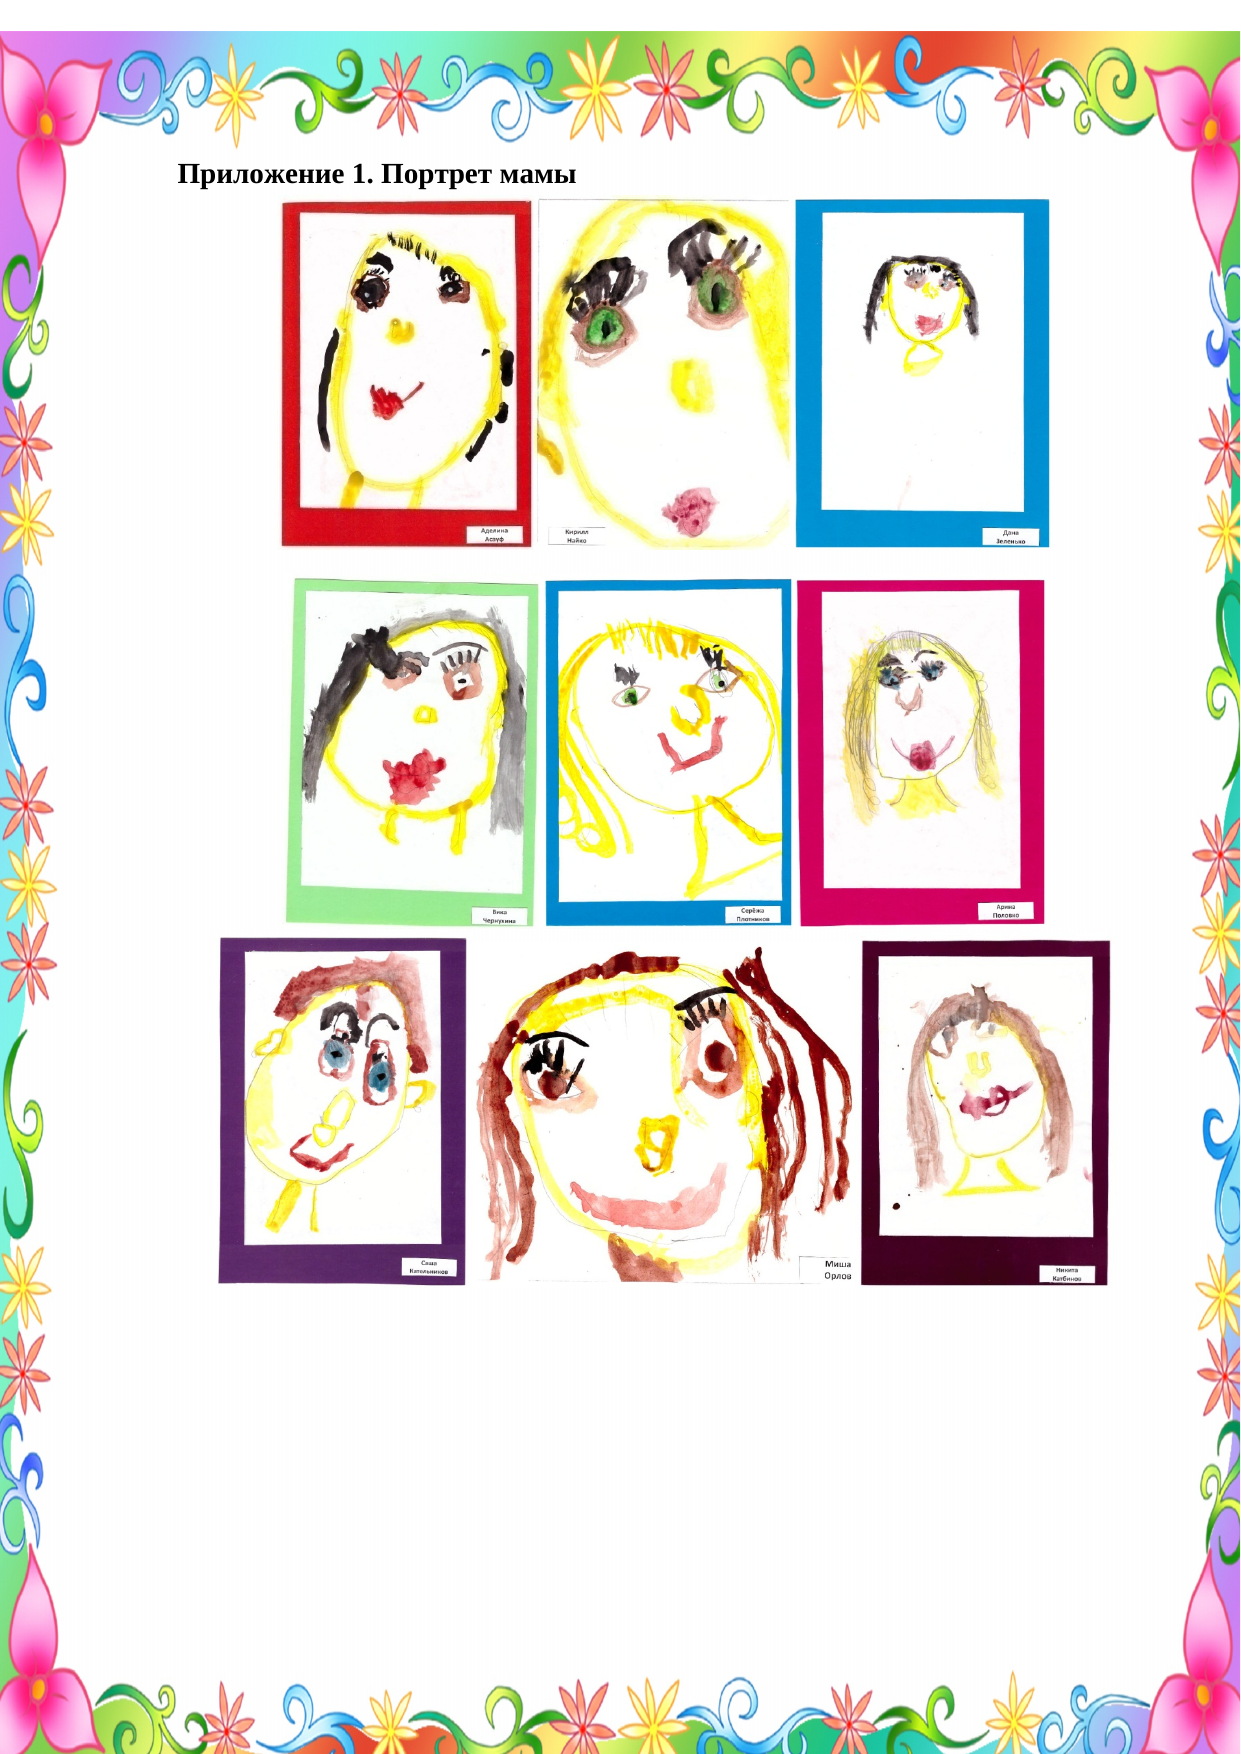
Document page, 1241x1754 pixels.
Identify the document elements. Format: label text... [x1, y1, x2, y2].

picture [0, 31, 1241, 1754]
text Приложение 1. Портрет мамы [177, 157, 1152, 190]
